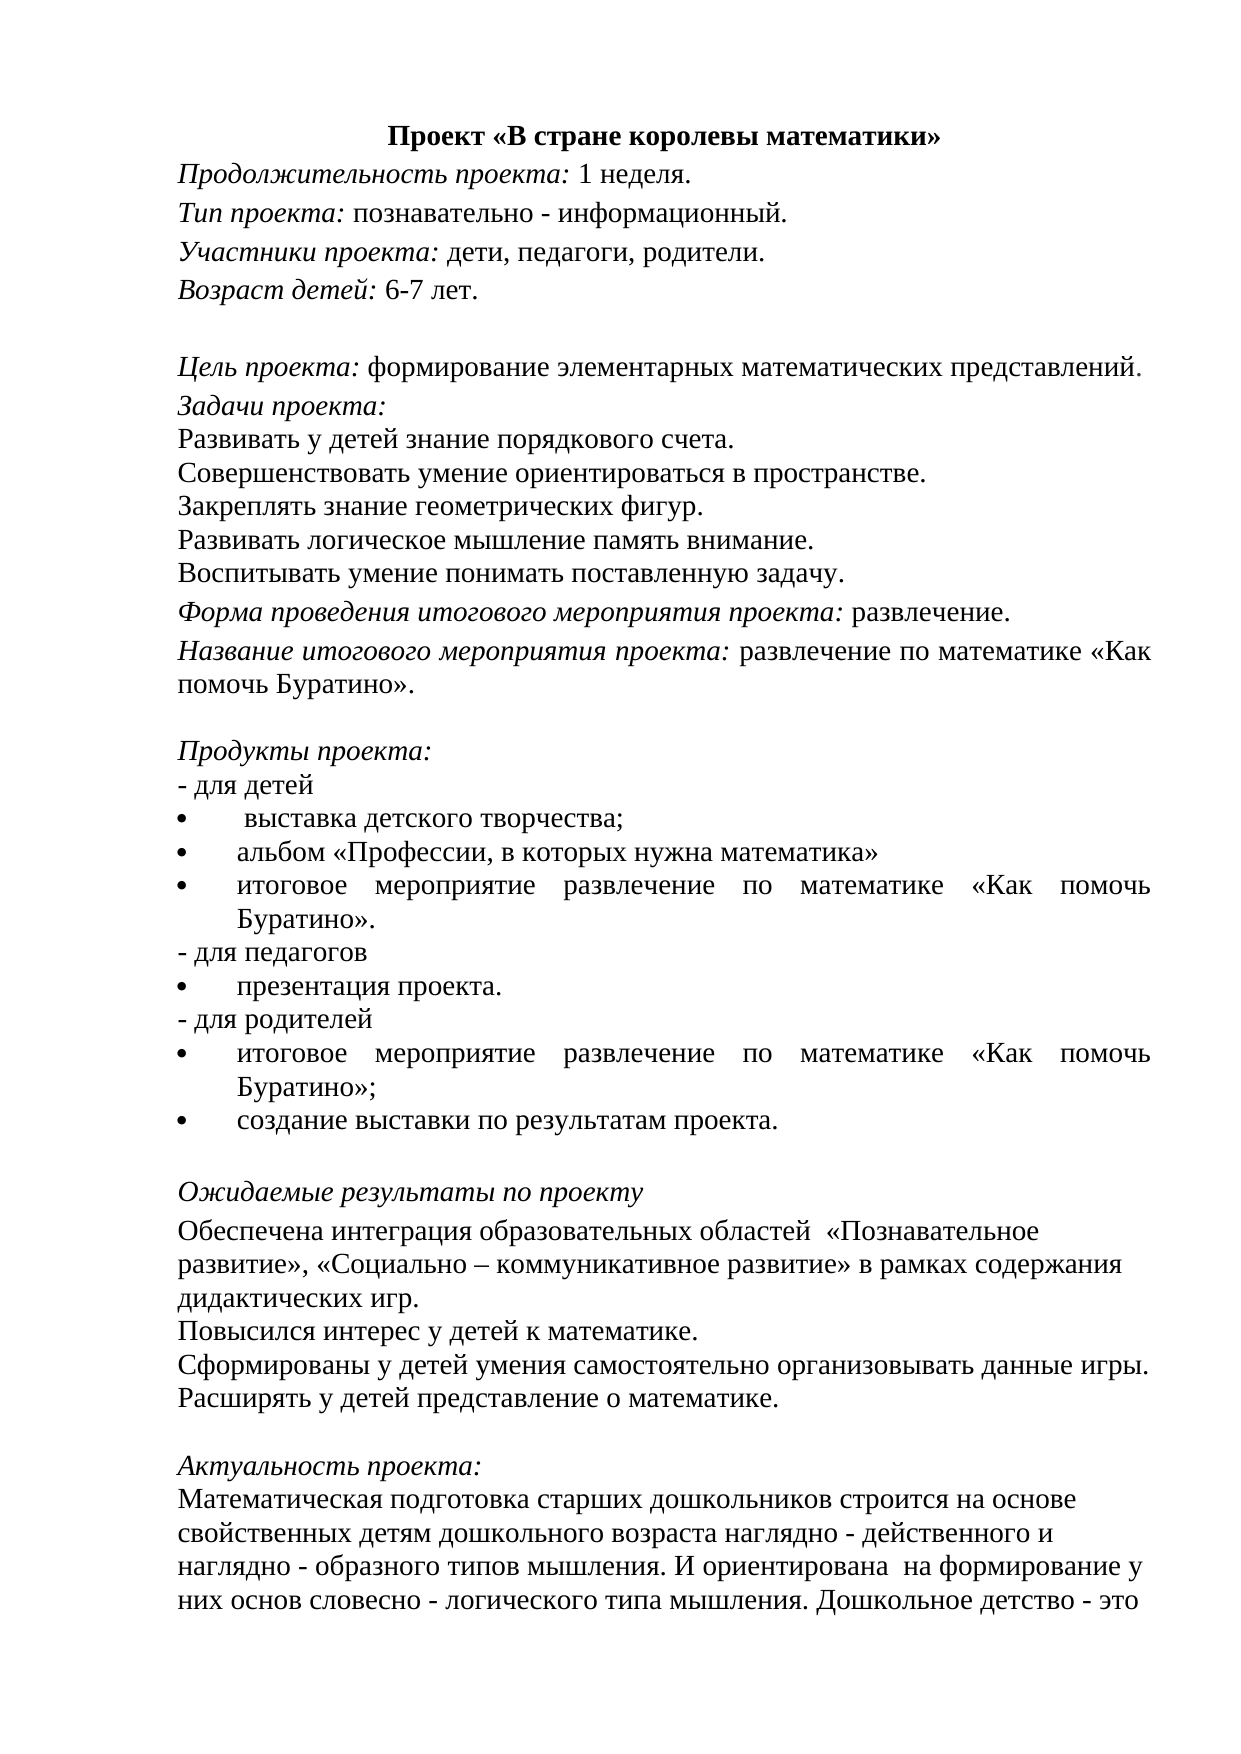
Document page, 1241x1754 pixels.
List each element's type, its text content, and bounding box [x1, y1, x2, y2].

text Закреплять знание геометрических фигур. [177, 488, 1152, 522]
text Обеспечена интеграция образовательных областей «Познавательное развитие», «Социально – коммуникативное развитие» в рамках содержания дидактических игр. [177, 1213, 1152, 1313]
text Актуальность проекта: [177, 1448, 1152, 1481]
list итоговое мероприятие развлечение по математике «Как помочь Буратино»; [177, 1035, 1152, 1102]
text Продолжительность проекта: 1 неделя. [177, 157, 1152, 190]
text Проект «В стране королевы математики» [177, 118, 1152, 152]
text Форма проведения итогового мероприятия проекта: развлечение. [177, 594, 1152, 628]
text Задачи проекта: [177, 388, 1152, 421]
list создание выставки по результатам проекта. [177, 1102, 1152, 1136]
list альбом «Профессии, в которых нужна математика» [177, 834, 1152, 867]
text Воспитывать умение понимать поставленную задачу. [177, 556, 1152, 589]
text Название итогового мероприятия проекта: развлечение по математике «Как помочь Буратино». [177, 633, 1152, 700]
text Повысился интерес у детей к математике. [177, 1313, 1152, 1347]
list презентация проекта. [177, 968, 1152, 1002]
list итоговое мероприятие развлечение по математике «Как помочь Буратино». [177, 867, 1152, 934]
text - для родителей [177, 1002, 1152, 1035]
text Участники проекта: дети, педагоги, родители. [177, 234, 1152, 267]
text Сформированы у детей умения самостоятельно организовывать данные игры. [177, 1347, 1152, 1381]
text Цель проекта: формирование элементарных математических представлений. [177, 349, 1152, 383]
text Развивать логическое мышление память внимание. [177, 522, 1152, 556]
text Тип проекта: познавательно - информационный. [177, 195, 1152, 229]
text Совершенствовать умение ориентироваться в пространстве. [177, 455, 1152, 488]
text Развивать у детей знание порядкового счета. [177, 421, 1152, 455]
text Возраст детей: 6-7 лет. [177, 272, 1152, 306]
text Ожидаемые результаты по проекту [177, 1174, 1152, 1208]
text Расширять у детей представление о математике. [177, 1381, 1152, 1414]
text - для педагогов [177, 934, 1152, 968]
text Продукты проекта: [177, 733, 1152, 767]
text - для детей [177, 767, 1152, 800]
list выставка детского творчества; [177, 800, 1152, 834]
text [177, 1481, 1152, 1615]
